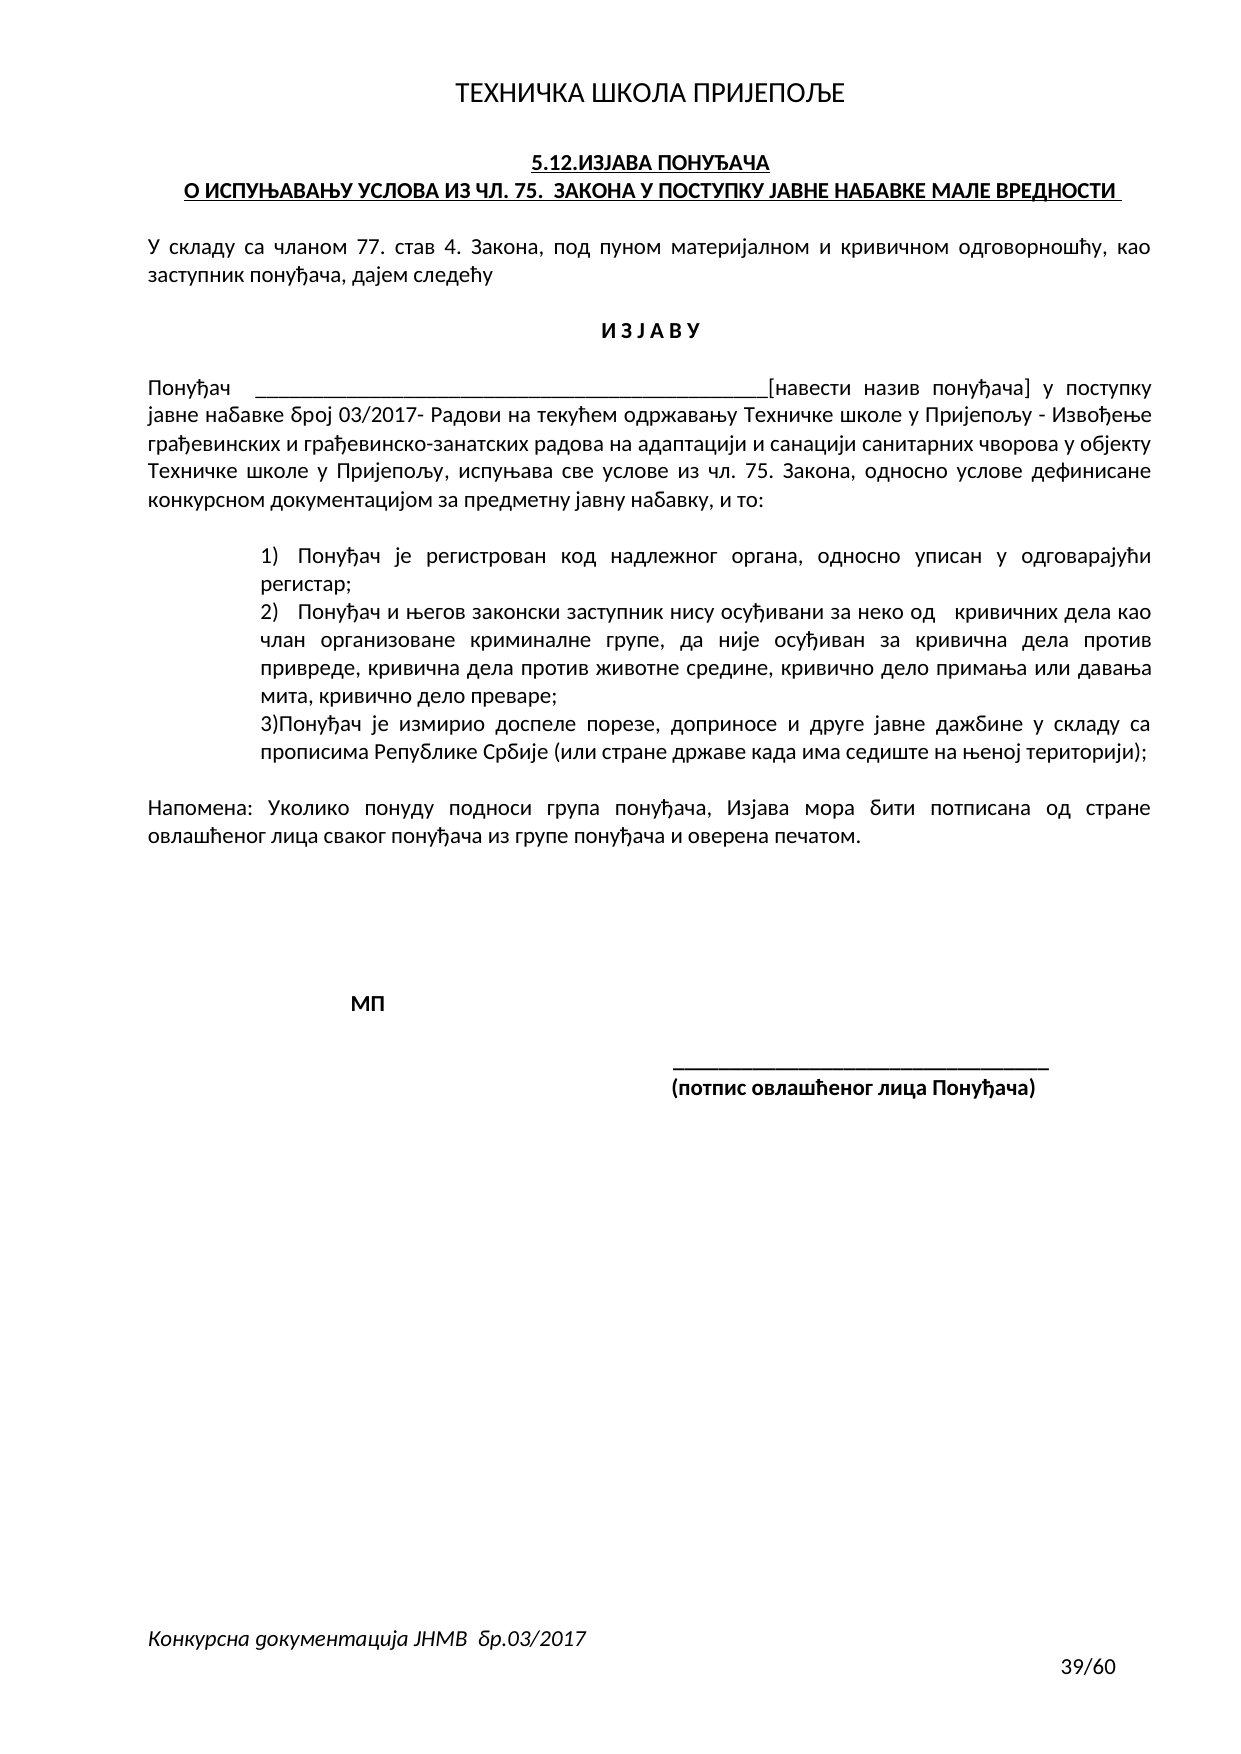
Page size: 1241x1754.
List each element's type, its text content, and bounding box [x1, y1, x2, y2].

list Напомена: Уколико понуду подноси група понуђача, Изјава мора бити потписана од стране овлашћеног лица сваког понуђача из групе понуђача и оверена печатом. [148, 793, 1153, 849]
list 3)Понуђач је измирио доспеле порезе, доприносе и друге јавне дажбине у складу са прописима Републике Србије (или стране државе када има седиште на њеној територији); [260, 709, 1153, 765]
text МП [148, 989, 1153, 1017]
text И З Ј А В У [148, 317, 1153, 344]
text Понуђач _____________________________________________[навести назив понуђача] у поступку јавне набавке брoj 03/2017- Радови на текућем одржавању Техничке школе у Пријепољу - Извођење грaђeвинских и грaђeвинскo-зaнaтских рaдoвa нa aдaптaциjи и сaнaциjи сaнитaрних чвoрoвa у oбjeкту Teхничкe шкoлe у Приjeпoљу, испуњава све услове из чл. 75. Закона, односно услове дефинисане конкурсном документацијом за предметну јавну набавку, и то: [148, 373, 1153, 513]
text О ИСПУЊАВАЊУ УСЛОВА ИЗ ЧЛ. 75. ЗАКОНА У ПОСТУПКУ ЈАВНЕ НАБАВКЕ МАЛЕ ВРЕДНОСТИ [148, 176, 1153, 204]
text 5.12.ИЗЈАВА ПОНУЂАЧА [148, 148, 1153, 176]
text _________________________________ [148, 1045, 1153, 1073]
text У складу са чланом 77. став 4. Закона, под пуном материјалном и кривичном одговорношћу, као заступник понуђача, дајем следећу [148, 232, 1153, 288]
text (потпис овлашћеног лица Понуђача) [185, 1073, 1153, 1101]
list Понуђач је регистрован код надлежног органа, односно уписан у одговарајући регистар; [260, 541, 1153, 597]
list Понуђач и његов законски заступник нису осуђивани за неко од кривичних дела као члан организоване криминалне групе, да није осуђиван за кривична дела против привреде, кривична дела против животне средине, кривично дело примања или давања мита, кривично дело преваре; [260, 597, 1153, 709]
